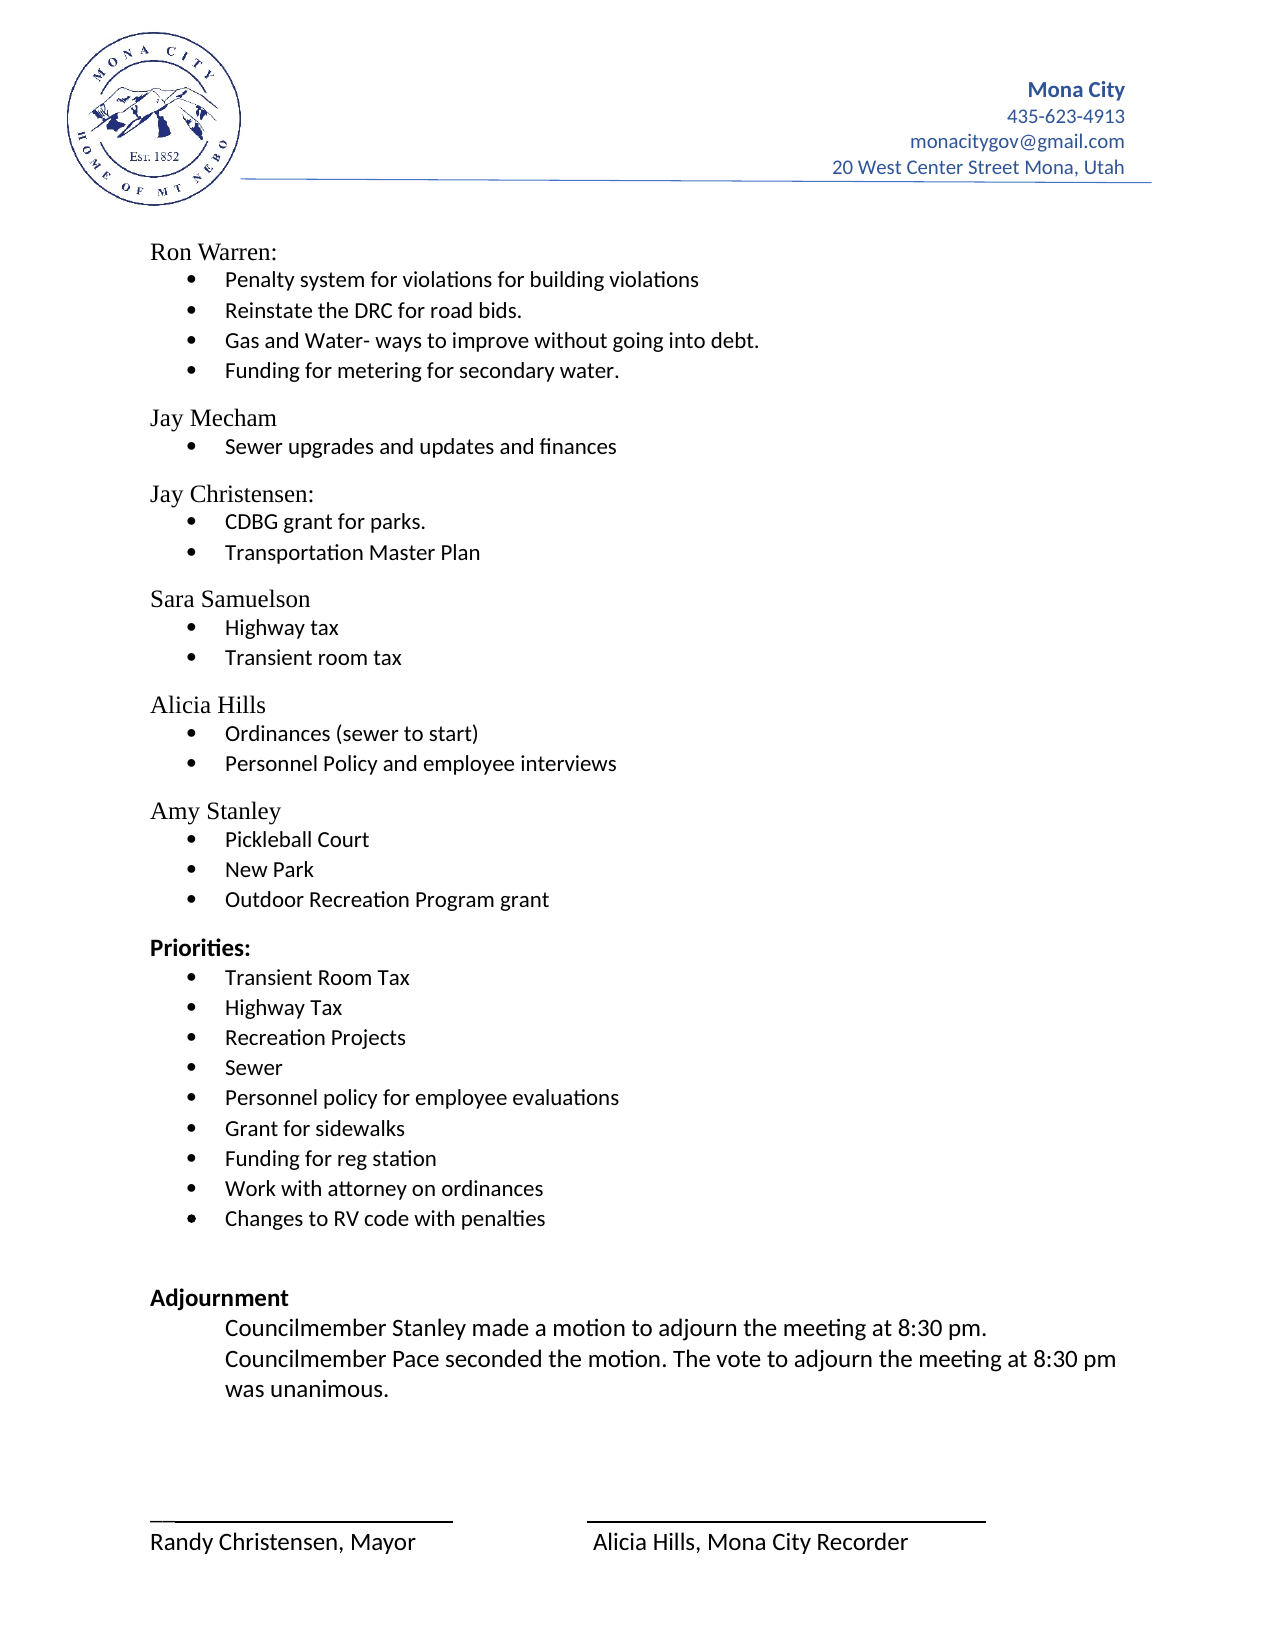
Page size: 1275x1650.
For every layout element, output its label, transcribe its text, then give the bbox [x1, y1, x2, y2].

text Alicia Hills [150, 690, 1125, 719]
list Ordinances (sewer to start) [187, 719, 1125, 747]
list Personnel Policy and employee interviews [187, 749, 1125, 777]
picture [48, 26, 259, 211]
list CDBG grant for parks. [187, 507, 1125, 535]
list Transient Room Tax [187, 963, 1125, 991]
list Reinstate the DRC for road bids. [187, 296, 1125, 324]
list Funding for metering for secondary water. [187, 356, 1125, 384]
list Gas and Water- ways to improve without going into debt. [187, 326, 1125, 354]
text __ [150, 1495, 1125, 1526]
text Sara Samuelson [150, 584, 1125, 613]
text Randy Christensen, Mayor Alicia Hills, Mona City Recorder [150, 1526, 1125, 1556]
list Work with attorney on ordinances [187, 1174, 1125, 1202]
list New Park [187, 855, 1125, 883]
text Jay Mecham [150, 403, 1125, 432]
list Grant for sidewalks [187, 1114, 1125, 1142]
list Penalty system for violations for building violations [187, 266, 1125, 293]
list Highway Tax [187, 993, 1125, 1021]
list Pickleball Court [187, 825, 1125, 853]
text Ron Warren: [150, 237, 1125, 266]
list Sewer upgrades and updates and finances [187, 432, 1125, 460]
text Amy Stanley [150, 796, 1125, 825]
list Recreation Projects [187, 1023, 1125, 1051]
list Transportation Master Plan [187, 538, 1125, 566]
list Highway tax [187, 613, 1125, 641]
list Outdoor Recreation Program grant [187, 885, 1125, 913]
text Adjournment [150, 1282, 1125, 1312]
list Funding for reg station [187, 1144, 1125, 1172]
text Priorities: [150, 932, 1125, 963]
list Changes to RV code with penalties [187, 1204, 1125, 1232]
list Personnel policy for employee evaluations [187, 1083, 1125, 1112]
list Sewer [187, 1053, 1125, 1081]
text Councilmember Stanley made a motion to adjourn the meeting at 8:30 pm. Councilmember Pace seconded the motion. The vote to adjourn the meeting at 8:30 pm was unanimous. [225, 1312, 1125, 1404]
text Jay Christensen: [150, 479, 1125, 507]
list Transient room tax [187, 643, 1125, 671]
